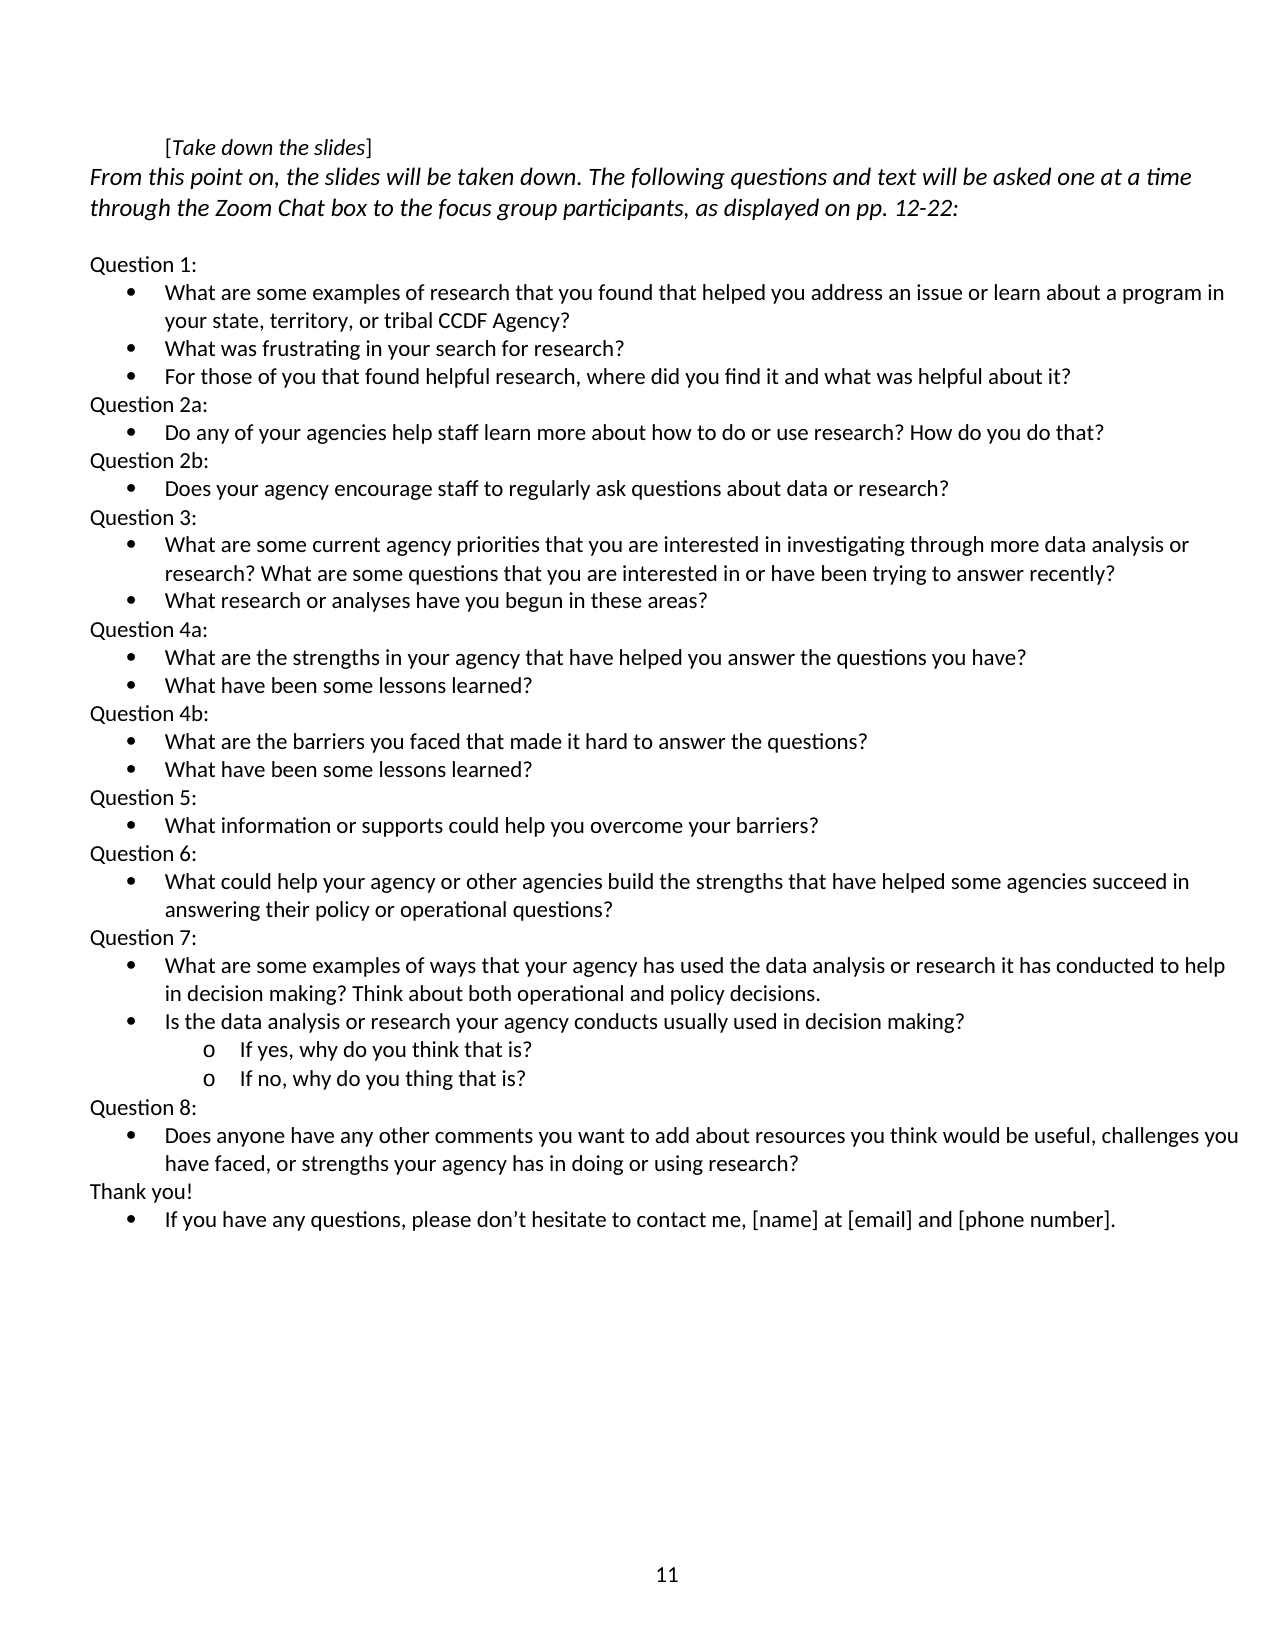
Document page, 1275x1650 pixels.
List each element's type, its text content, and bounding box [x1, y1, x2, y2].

text Question 5: [89, 783, 1244, 811]
list If you have any questions, please don’t hesitate to contact me, [name] at [email] and [phone number]. [127, 1205, 1244, 1233]
text Question 4a: [89, 615, 1244, 643]
text [Take down the slides] [164, 133, 1094, 161]
list For those of you that found helpful research, where did you find it and what was helpful about it? [127, 362, 1244, 391]
text Question 8: [89, 1093, 1244, 1121]
list Do any of your agencies help staff learn more about how to do or use research? How do you do that? [127, 418, 1244, 447]
list What information or supports could help you overcome your barriers? [127, 811, 1244, 839]
list What are some current agency priorities that you are interested in investigating through more data analysis or research? What are some questions that you are interested in or have been trying to answer recently? [127, 531, 1244, 587]
text From this point on, the slides will be taken down. The following questions and text will be asked one at a time through the Zoom Chat box to the focus group participants, as displayed on pp. 12-22: [89, 161, 1244, 222]
list What have been some lessons learned? [127, 755, 1244, 783]
list What are some examples of research that you found that helped you address an issue or learn about a program in your state, territory, or tribal CCDF Agency? [127, 278, 1244, 334]
list What are the strengths in your agency that have helped you answer the questions you have? [127, 643, 1244, 671]
text Question 4b: [89, 699, 1244, 727]
list What could help your agency or other agencies build the strengths that have helped some agencies succeed in answering their policy or operational questions? [127, 867, 1244, 923]
text Question 1: [89, 250, 1244, 278]
text Question 2a: [89, 391, 1244, 418]
list What research or analyses have you begun in these areas? [127, 587, 1244, 615]
list If no, why do you thing that is? [202, 1064, 1244, 1093]
list What are the barriers you faced that made it hard to answer the questions? [127, 727, 1244, 755]
text Question 7: [89, 923, 1244, 951]
list Does anyone have any other comments you want to add about resources you think would be useful, challenges you have faced, or strengths your agency has in doing or using research? [127, 1121, 1244, 1177]
text Question 6: [89, 839, 1244, 867]
list Does your agency encourage staff to regularly ask questions about data or research? [127, 474, 1244, 503]
list What are some examples of ways that your agency has used the data analysis or research it has conducted to help in decision making? Think about both operational and policy decisions. [127, 951, 1244, 1007]
text Question 3: [89, 503, 1244, 531]
list Is the data analysis or research your agency conducts usually used in decision making? [127, 1007, 1244, 1035]
text Thank you! [89, 1177, 1244, 1205]
list What was frustrating in your search for research? [127, 334, 1244, 362]
text Question 2b: [89, 447, 1244, 474]
list What have been some lessons learned? [127, 671, 1244, 699]
list If yes, why do you think that is? [202, 1035, 1244, 1064]
